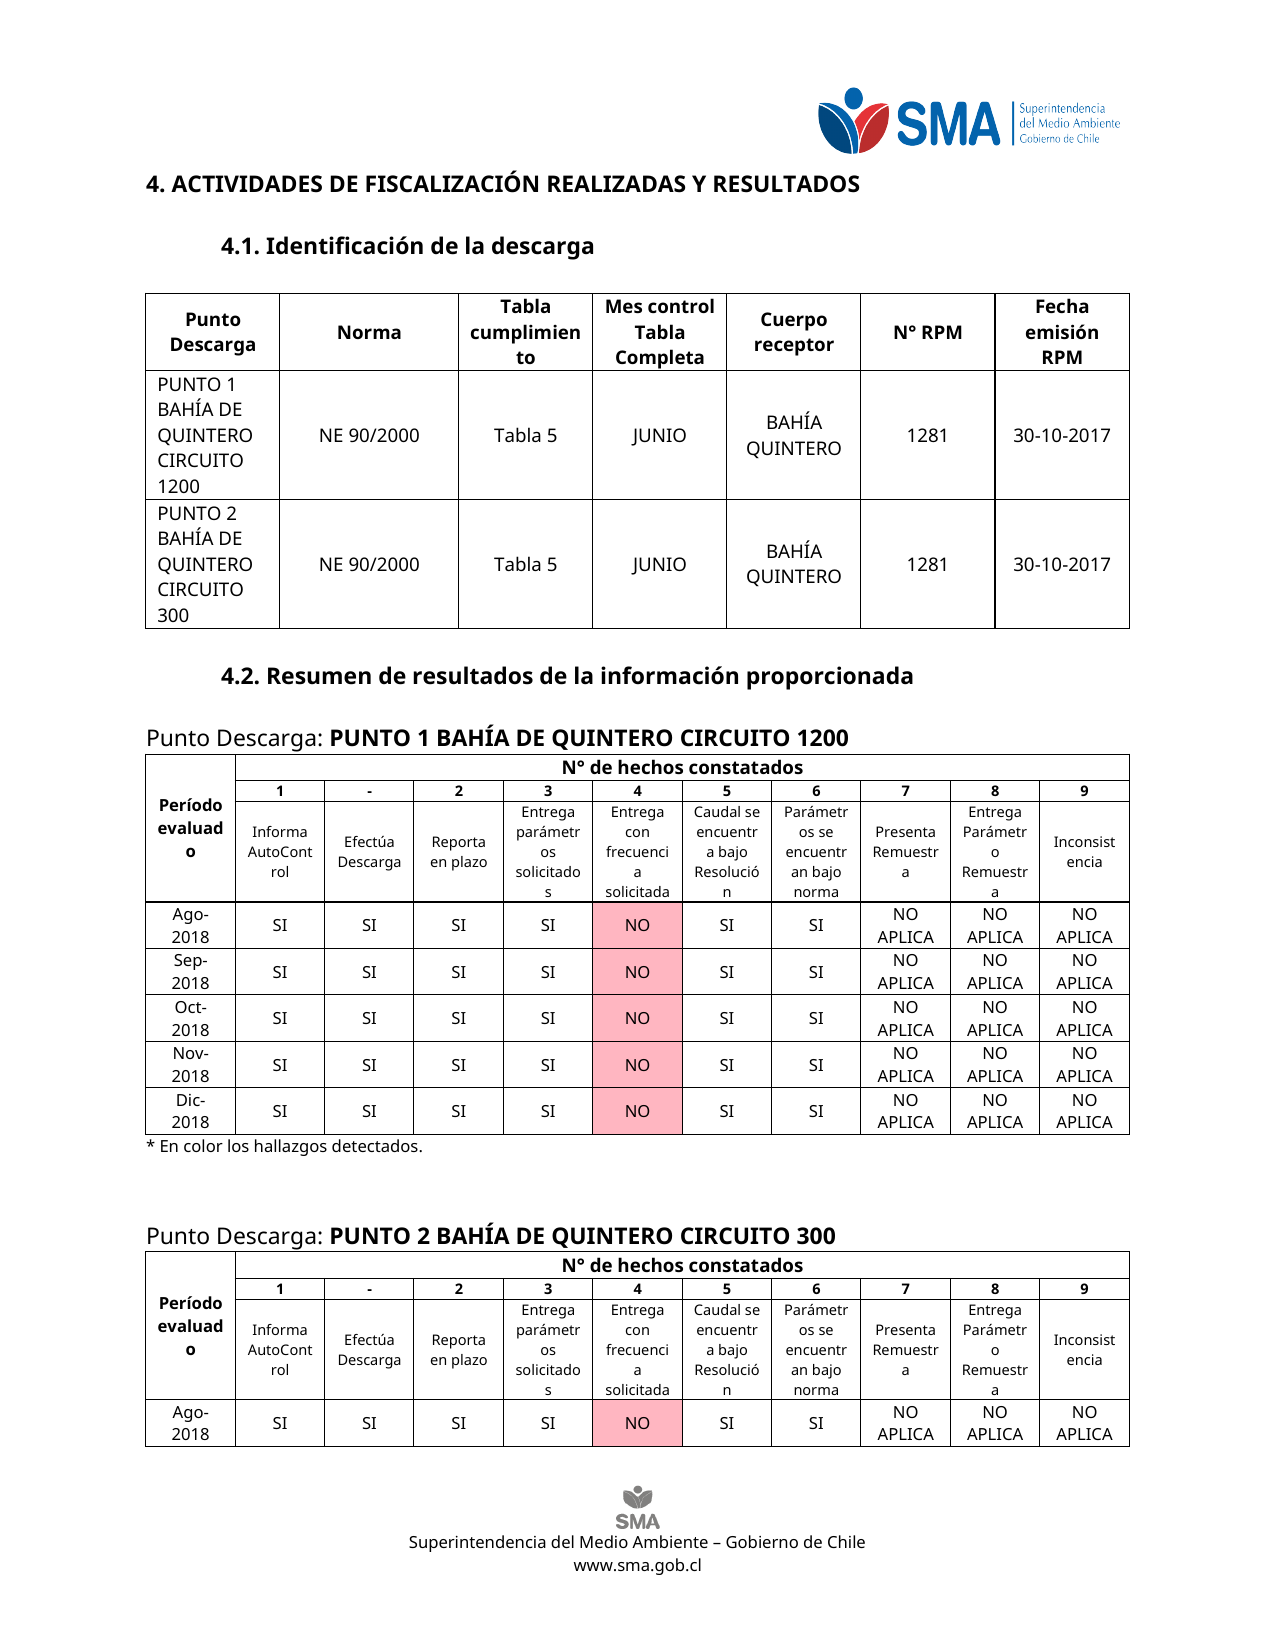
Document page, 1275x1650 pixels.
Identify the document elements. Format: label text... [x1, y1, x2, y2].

table_cell 5 [683, 1279, 771, 1299]
table_cell SI [683, 995, 771, 1041]
table_cell NO APLICA [1040, 1400, 1129, 1446]
table_cell SI [504, 949, 592, 994]
table_cell NO APLICA [861, 949, 950, 994]
table_cell 1 [236, 1279, 324, 1299]
table_cell SI [414, 1400, 503, 1446]
table_cell 3 [504, 781, 592, 801]
table_cell Dic-2018 [146, 1088, 235, 1134]
table_cell SI [414, 995, 503, 1041]
table_cell SI [414, 949, 503, 994]
text 4.1. Identificación de la descarga [146, 230, 1129, 292]
table_cell SI [236, 995, 324, 1041]
table_cell 1 [236, 781, 324, 801]
table_cell Parámetros se encuentran bajo norma [772, 1300, 860, 1399]
table_cell SI [325, 1088, 413, 1134]
table_cell NO APLICA [861, 1400, 950, 1446]
table_cell SI [236, 1088, 324, 1134]
table_cell NO APLICA [1040, 1042, 1129, 1087]
table_cell Ago-2018 [146, 1400, 235, 1446]
table_cell 3 [504, 1279, 592, 1299]
table_cell - [325, 1279, 413, 1299]
table_cell Efectúa Descarga [325, 802, 413, 901]
table_cell NO [593, 995, 682, 1041]
table_cell PUNTO 1 BAHÍA DE QUINTERO CIRCUITO 1200 [146, 371, 279, 499]
table_cell SI [683, 1400, 771, 1446]
table_cell NO [593, 1400, 682, 1446]
table_cell NO APLICA [951, 1400, 1039, 1446]
table_cell SI [325, 1042, 413, 1087]
table_cell SI [325, 995, 413, 1041]
table_cell 2 [414, 781, 503, 801]
table_cell 6 [772, 1279, 860, 1299]
table_cell Entrega parámetros solicitados [504, 802, 592, 901]
table_cell SI [504, 1088, 592, 1134]
table_cell Ago-2018 [146, 903, 235, 948]
table_cell NO APLICA [861, 903, 950, 948]
table_cell SI [236, 903, 324, 948]
picture [614, 1483, 661, 1531]
table_cell SI [772, 903, 860, 948]
table_header Período evaluado [146, 1252, 235, 1399]
table_cell Inconsistencia [1040, 802, 1129, 901]
table_cell Informa AutoControl [236, 802, 324, 901]
table_header Fecha emisión RPM [996, 294, 1129, 370]
table_cell SI [504, 995, 592, 1041]
table_cell Reporta en plazo [414, 802, 503, 901]
text 4. ACTIVIDADES DE FISCALIZACIÓN REALIZADAS Y RESULTADOS [146, 167, 1129, 230]
table_cell Entrega con frecuencia solicitada [593, 1300, 682, 1399]
table_cell Tabla 5 [459, 500, 592, 627]
table_cell JUNIO [593, 371, 726, 499]
table_header Tabla cumplimiento [459, 294, 592, 370]
text Punto Descarga: PUNTO 2 BAHÍA DE QUINTERO CIRCUITO 300 [146, 1220, 1129, 1251]
table_cell 9 [1040, 781, 1129, 801]
table_header Período evaluado [146, 755, 235, 901]
picture [808, 73, 1130, 168]
table_cell NO [593, 903, 682, 948]
table_cell NE 90/2000 [280, 371, 458, 499]
table_cell Sep-2018 [146, 949, 235, 994]
table_cell SI [504, 1400, 592, 1446]
table_cell SI [414, 1088, 503, 1134]
table_cell SI [236, 949, 324, 994]
table_cell NO [593, 1088, 682, 1134]
table_cell SI [325, 903, 413, 948]
table_cell NO APLICA [951, 949, 1039, 994]
table_header Norma [280, 294, 458, 370]
table_cell Reporta en plazo [414, 1300, 503, 1399]
table_cell NO APLICA [861, 995, 950, 1041]
table_cell SI [504, 903, 592, 948]
table_cell Inconsistencia [1040, 1300, 1129, 1399]
table_header N° de hechos constatados [236, 1252, 1129, 1278]
table_cell NO APLICA [951, 1088, 1039, 1134]
table_cell Entrega Parámetro Remuestra [951, 1300, 1039, 1399]
table_cell BAHÍA QUINTERO [727, 371, 860, 499]
table_cell Tabla 5 [459, 371, 592, 499]
table_cell 6 [772, 781, 860, 801]
table_cell 2 [414, 1279, 503, 1299]
table_cell Oct-2018 [146, 995, 235, 1041]
table_cell Entrega parámetros solicitados [504, 1300, 592, 1399]
table_cell NO APLICA [861, 1042, 950, 1087]
table_cell SI [325, 1400, 413, 1446]
table_cell - [325, 781, 413, 801]
table_cell 8 [951, 781, 1039, 801]
table_cell 7 [861, 1279, 950, 1299]
table_cell Nov-2018 [146, 1042, 235, 1087]
table_cell SI [504, 1042, 592, 1087]
table_cell SI [772, 1400, 860, 1446]
table_cell Entrega Parámetro Remuestra [951, 802, 1039, 901]
table_cell NO APLICA [1040, 903, 1129, 948]
table_cell NO APLICA [861, 1088, 950, 1134]
table_cell SI [683, 949, 771, 994]
table_header Mes control Tabla Completa [593, 294, 726, 370]
table_cell Caudal se encuentra bajo Resolución [683, 1300, 771, 1399]
table_cell 4 [593, 1279, 682, 1299]
table_header Punto Descarga [146, 294, 279, 370]
table_cell NO APLICA [951, 995, 1039, 1041]
table_cell SI [325, 949, 413, 994]
text 4.2. Resumen de resultados de la información proporcionada [146, 660, 1129, 722]
text * En color los hallazgos detectados. [146, 1135, 1129, 1189]
table_cell NO APLICA [951, 903, 1039, 948]
table_cell Entrega con frecuencia solicitada [593, 802, 682, 901]
table_cell SI [236, 1042, 324, 1087]
table_cell NO APLICA [1040, 995, 1129, 1041]
table_header N° RPM [861, 294, 994, 370]
table_cell SI [772, 949, 860, 994]
table_cell Parámetros se encuentran bajo norma [772, 802, 860, 901]
table_cell SI [772, 995, 860, 1041]
table_cell NO [593, 949, 682, 994]
table_cell 30-10-2017 [996, 500, 1129, 627]
table_cell Efectúa Descarga [325, 1300, 413, 1399]
table_header Cuerpo receptor [727, 294, 860, 370]
table_cell Informa AutoControl [236, 1300, 324, 1399]
table_cell Presenta Remuestra [861, 802, 950, 901]
table_cell 9 [1040, 1279, 1129, 1299]
table_cell JUNIO [593, 500, 726, 627]
table_cell 1281 [861, 371, 994, 499]
table_cell SI [414, 903, 503, 948]
table_cell SI [683, 1088, 771, 1134]
table_cell 4 [593, 781, 682, 801]
table_cell SI [683, 903, 771, 948]
table_cell Presenta Remuestra [861, 1300, 950, 1399]
table_cell NE 90/2000 [280, 500, 458, 627]
table_cell BAHÍA QUINTERO [727, 500, 860, 627]
table_cell Caudal se encuentra bajo Resolución [683, 802, 771, 901]
table_cell 30-10-2017 [996, 371, 1129, 499]
table_cell SI [772, 1042, 860, 1087]
table_cell NO APLICA [951, 1042, 1039, 1087]
table_header N° de hechos constatados [236, 755, 1129, 780]
table_cell 7 [861, 781, 950, 801]
table_cell 5 [683, 781, 771, 801]
table_cell NO APLICA [1040, 949, 1129, 994]
table_cell SI [414, 1042, 503, 1087]
text Punto Descarga: PUNTO 1 BAHÍA DE QUINTERO CIRCUITO 1200 [146, 722, 1129, 753]
table_cell SI [683, 1042, 771, 1087]
table_cell 8 [951, 1279, 1039, 1299]
table_cell SI [772, 1088, 860, 1134]
table_cell NO [593, 1042, 682, 1087]
table_cell 1281 [861, 500, 994, 627]
table_cell NO APLICA [1040, 1088, 1129, 1134]
table_cell PUNTO 2 BAHÍA DE QUINTERO CIRCUITO 300 [146, 500, 279, 627]
table_cell SI [236, 1400, 324, 1446]
